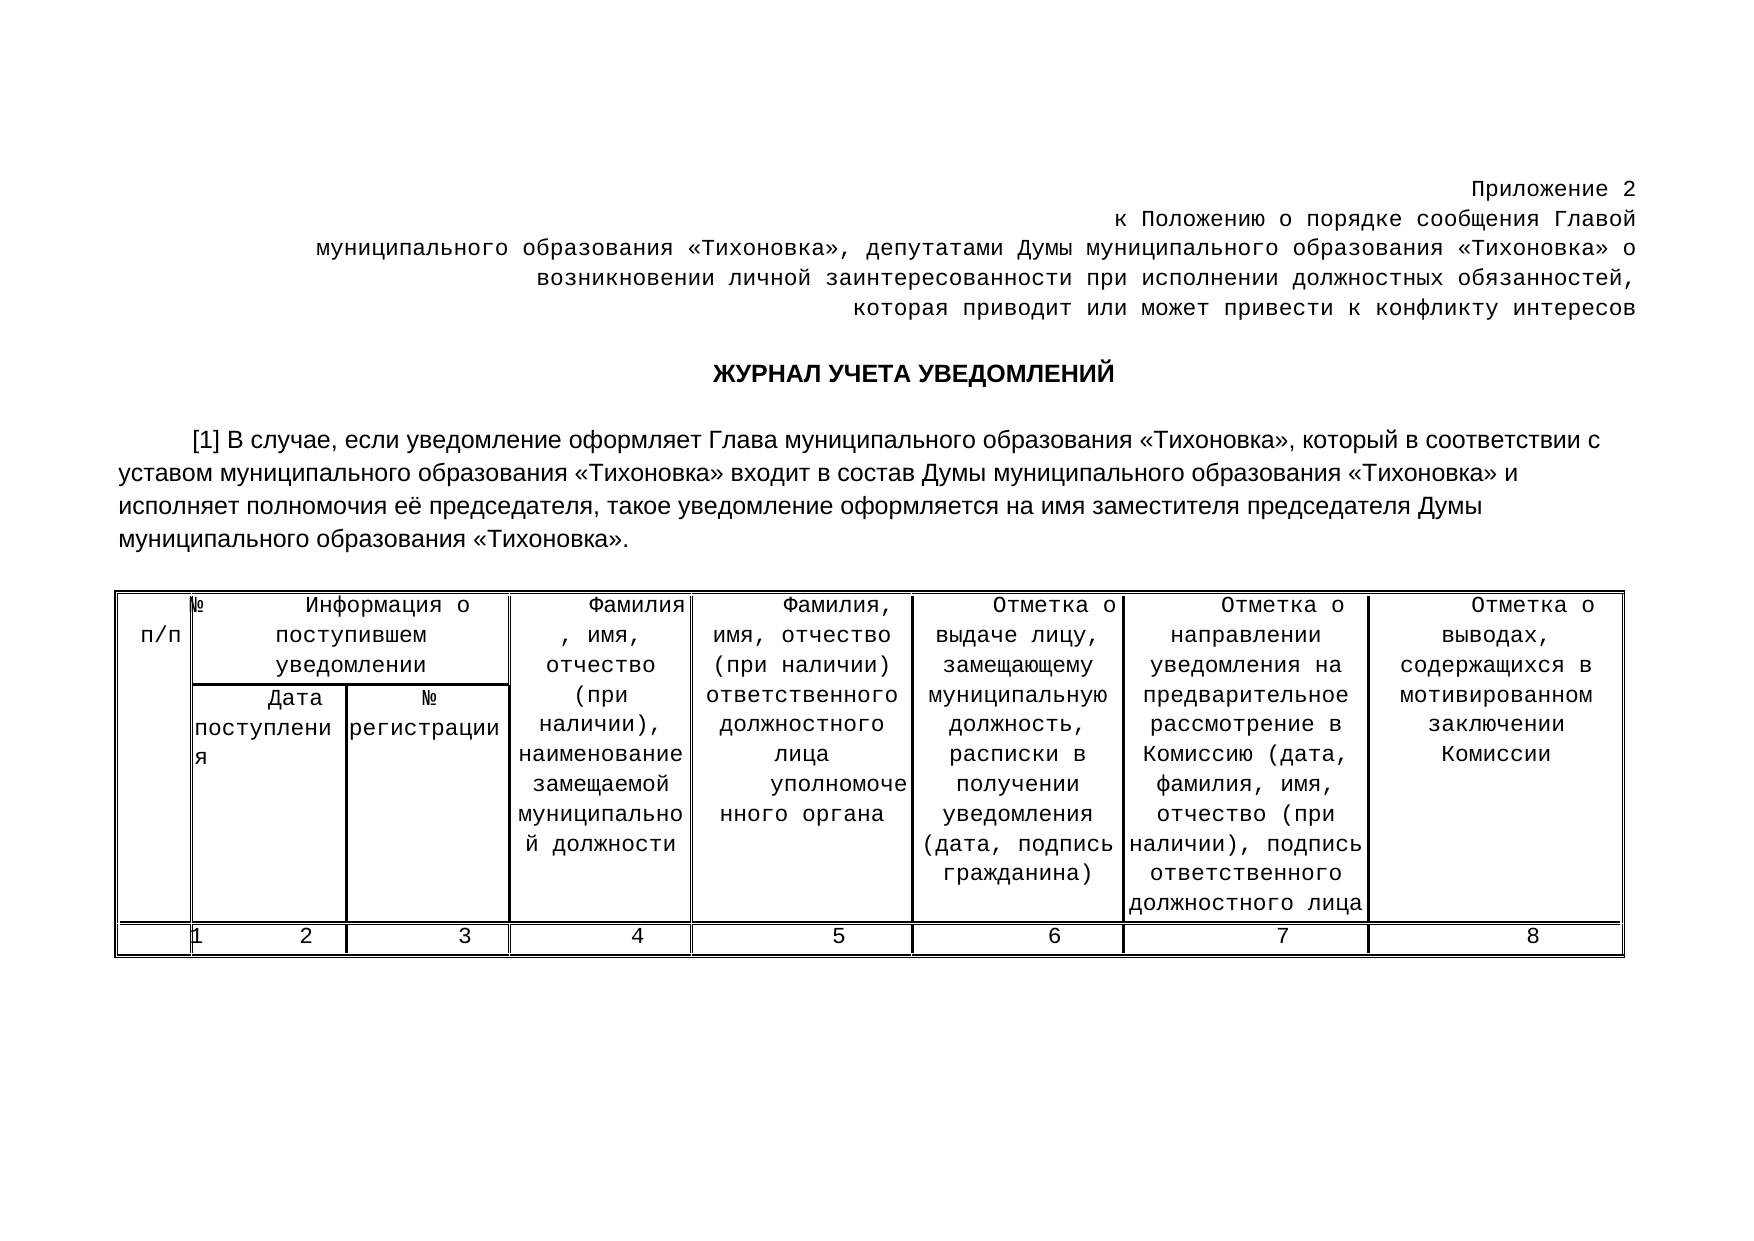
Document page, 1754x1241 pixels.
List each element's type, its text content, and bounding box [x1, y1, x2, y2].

table_cell 7 [1123, 925, 1368, 954]
table_cell 8 [1368, 921, 1622, 954]
text муниципального образования «Тихоновка», депутатами Думы муниципального образования «Тихоновка» о [118, 237, 1636, 263]
table_cell 3 [346, 925, 509, 954]
table_header Информация о поступившем уведомлении [192, 594, 509, 683]
text к Положению о порядке сообщения Главой [118, 207, 1636, 233]
table_header Отметка о выдаче лицу, замещающему муниципальную должность, расписки в получении уведомления (дата, подпись гражданина) [912, 594, 1123, 921]
table_header Отметка о направлении уведомления на предварительное рассмотрение в Комиссию (дата, фамилия, имя, отчество (при наличии), подпись ответственного должностного лица [1123, 594, 1368, 921]
text возникновении личной заинтересованности при исполнении должностных обязанностей, [118, 267, 1636, 292]
table_cell 5 [692, 925, 912, 954]
table_cell 1 [118, 921, 192, 954]
text которая приводит или может привести к конфликту интересов [118, 296, 1636, 322]
table_header № п/п [118, 594, 192, 921]
table_cell 6 [912, 925, 1123, 954]
table_header Фамилия, имя, отчество (при наличии) ответственного должностного лица уполномоченного органа [692, 592, 912, 921]
table_cell Дата поступления [193, 686, 345, 921]
table_cell 2 [192, 925, 346, 954]
table_header Отметка о выводах, содержащихся в мотивированном заключении Комиссии [1368, 594, 1622, 921]
text [1] В случае, если уведомление оформляет Глава муниципального образования «Тихоновка», который в соответствии с уставом муниципального образования «Тихоновка» входит в состав Думы муниципального образования «Тихоновка» и исполняет полномочия её председателя, такое уведомление оформляется на имя заместителя председателя Думы муниципального образования «Тихоновка». [118, 425, 1636, 553]
text ЖУРНАЛ УЧЕТА УВЕДОМЛЕНИЙ [118, 359, 1636, 388]
table_header Фамилия, имя, отчество (при наличии), наименование замещаемой муниципальной должности [510, 594, 692, 921]
table_cell № регистрации [348, 686, 508, 921]
table_cell 4 [510, 925, 692, 954]
text Приложение 2 [118, 177, 1636, 203]
